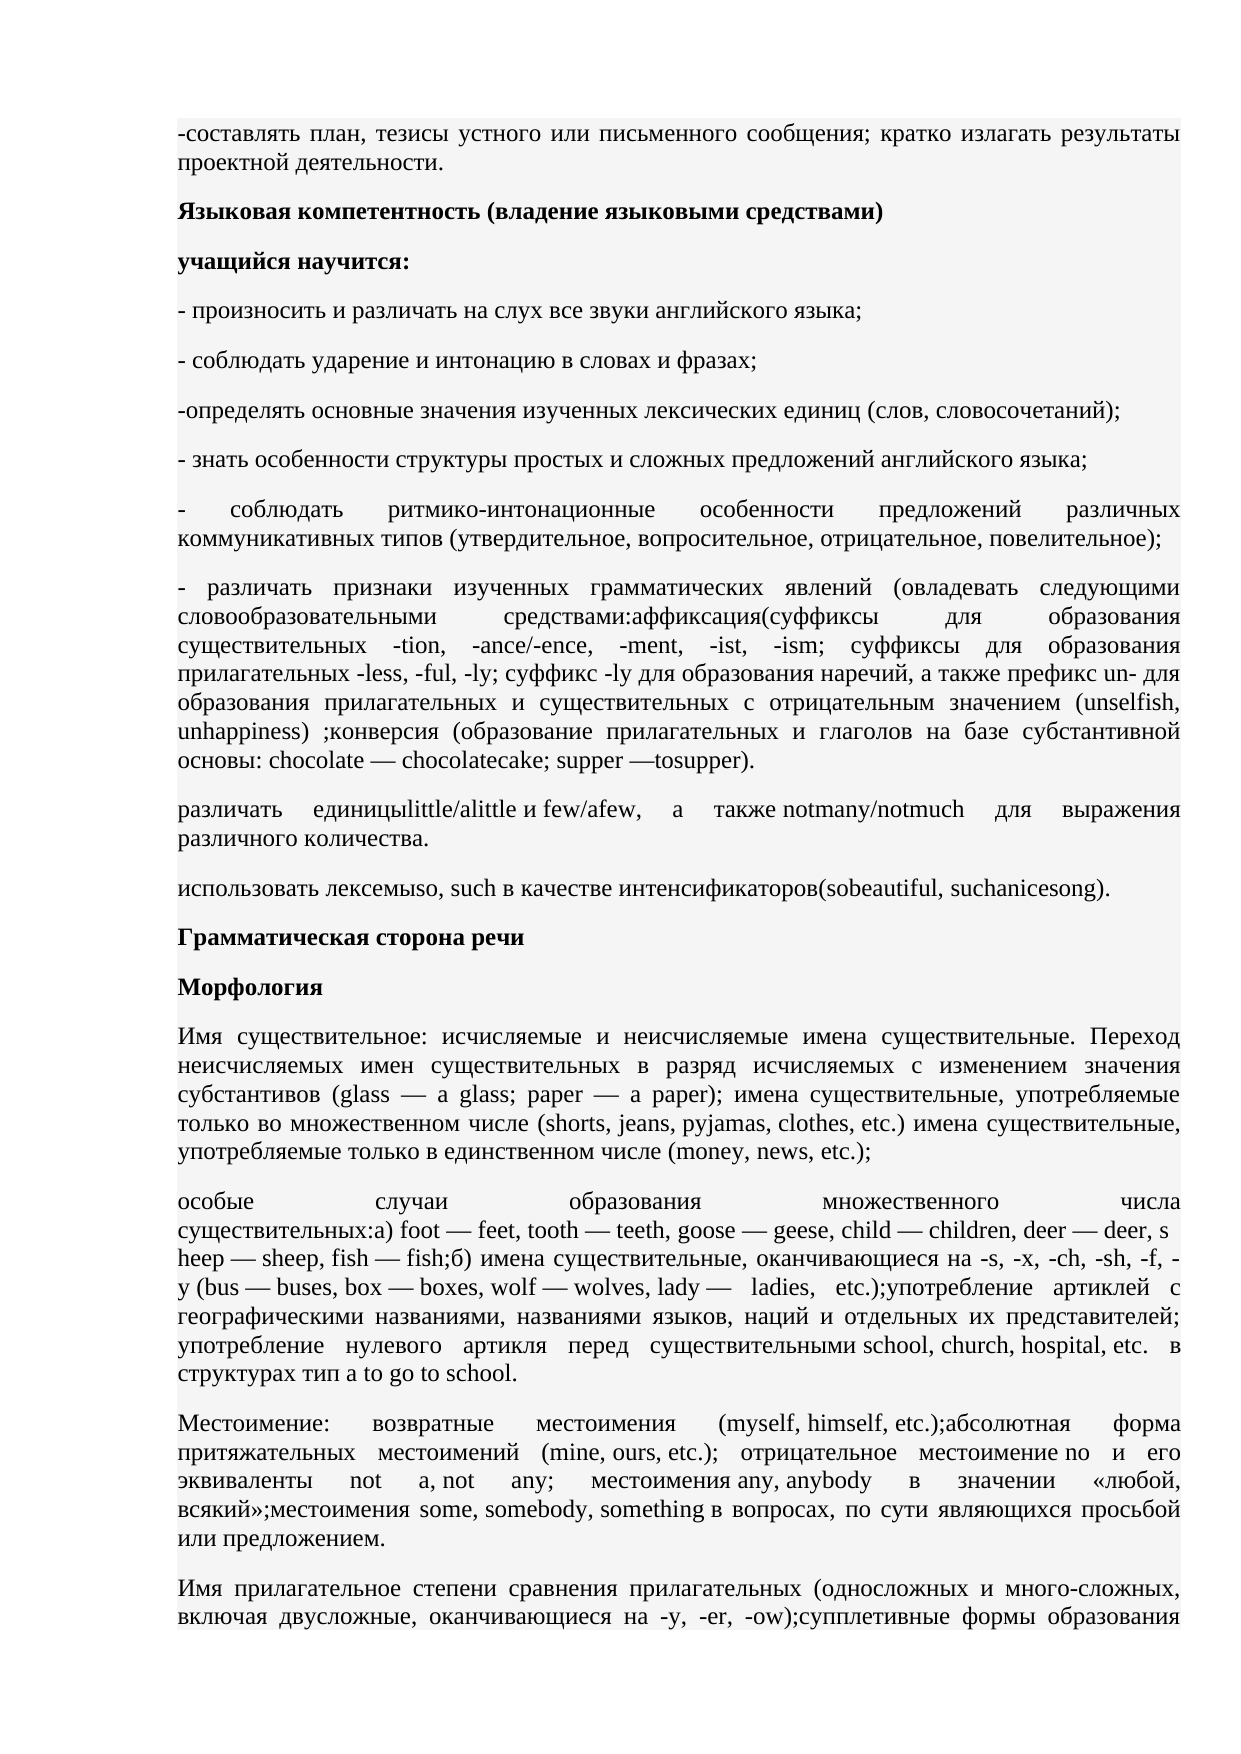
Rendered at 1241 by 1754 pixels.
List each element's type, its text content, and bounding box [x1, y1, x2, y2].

text -составлять план, тезисы устного или письменного сообщения; кратко излагать результаты проектной деятельности. [177, 118, 1181, 176]
text особые случаи образования множественного числа существительных:а) foot — feet, tooth — teeth, goose — geese, child — children, deer — deer, sheep — sheep, fish — fish;б) имена существительные, оканчивающиеся на -s, -x, -ch, -sh, -f, -y (bus — buses, box — boxes, wolf — wolves, lady — ladies, etc.);употребление артиклей с географическими названиями, названиями языков, наций и отдельных их представителей; употребление нулевого артикля перед существительными school, church, hospital, etc. в структурах тип а to go to school. [177, 1186, 1181, 1387]
text - соблюдать ритмико-интонационные особенности предложений различных коммуникативных типов (утвердительное, вопросительное, отрицательное, повелительное); [177, 494, 1181, 551]
text Местоимение: возвратные местоимения (myself, himself, etc.);абсолютная форма притяжательных местоимений (mine, ours, etc.); отрицательное местоимение nо и его эквиваленты not a, not any; местоимения any, anybody в значении «любой, всякий»;местоимения some, somebody, something в вопросах, по сути являющихся просьбой или предложением. [177, 1408, 1181, 1552]
text различать единицыlittle/alittle и few/afew, а также notmany/notmuch для выражения различного количества. [177, 794, 1181, 852]
text Грамматическая сторона речи [177, 922, 1181, 951]
text - произносить и различать на слух все звуки английского языка; [177, 296, 1181, 324]
text - соблюдать ударение и интонацию в словах и фразах; [177, 345, 1181, 374]
text - знать особенности структуры простых и сложных предложений английского языка; [177, 444, 1181, 473]
text учащийся научится: [177, 246, 1181, 275]
text -определять основные значения изученных лексических единиц (слов, словосочетаний); [177, 395, 1181, 423]
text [177, 1573, 1181, 1630]
text использовать лексемыso, such в качестве интенсификаторов(sobeautiful, suchanicesong). [177, 873, 1181, 901]
text Морфология [177, 972, 1181, 1001]
text Языковая компетентность (владение языковыми средствами) [177, 196, 1181, 225]
text - различать признаки изученных грамматических явлений (овладевать следующими словообразовательными средствами:аффиксация(суффиксы для образования существительных -tion, -ance/-ence, -ment, -ist, -ism; суффиксы для образования прилагательных -less, -ful, -ly; суффикс -ly для образования наречий, а также префикс un- для образования прилагательных и существительных с отрицательным значением (unselfish, unhappiness) ;конверсия (образование прилагательных и глаголов на базе субстантивной основы: chocolate — chocolatecake; supper —tosupper). [177, 572, 1181, 773]
text Имя существительное: исчисляемые и неисчисляемые имена существительные. Переход неисчисляемых имен существительных в разряд исчисляемых с изменением значения субстантивов (glass — a glass; paper — a paper); имена существительные, употребляемые только во множественном числе (shorts, jeans, pyjamas, clothes, etc.) имена существительные, употребляемые только в единственном числе (money, news, etc.); [177, 1021, 1181, 1165]
